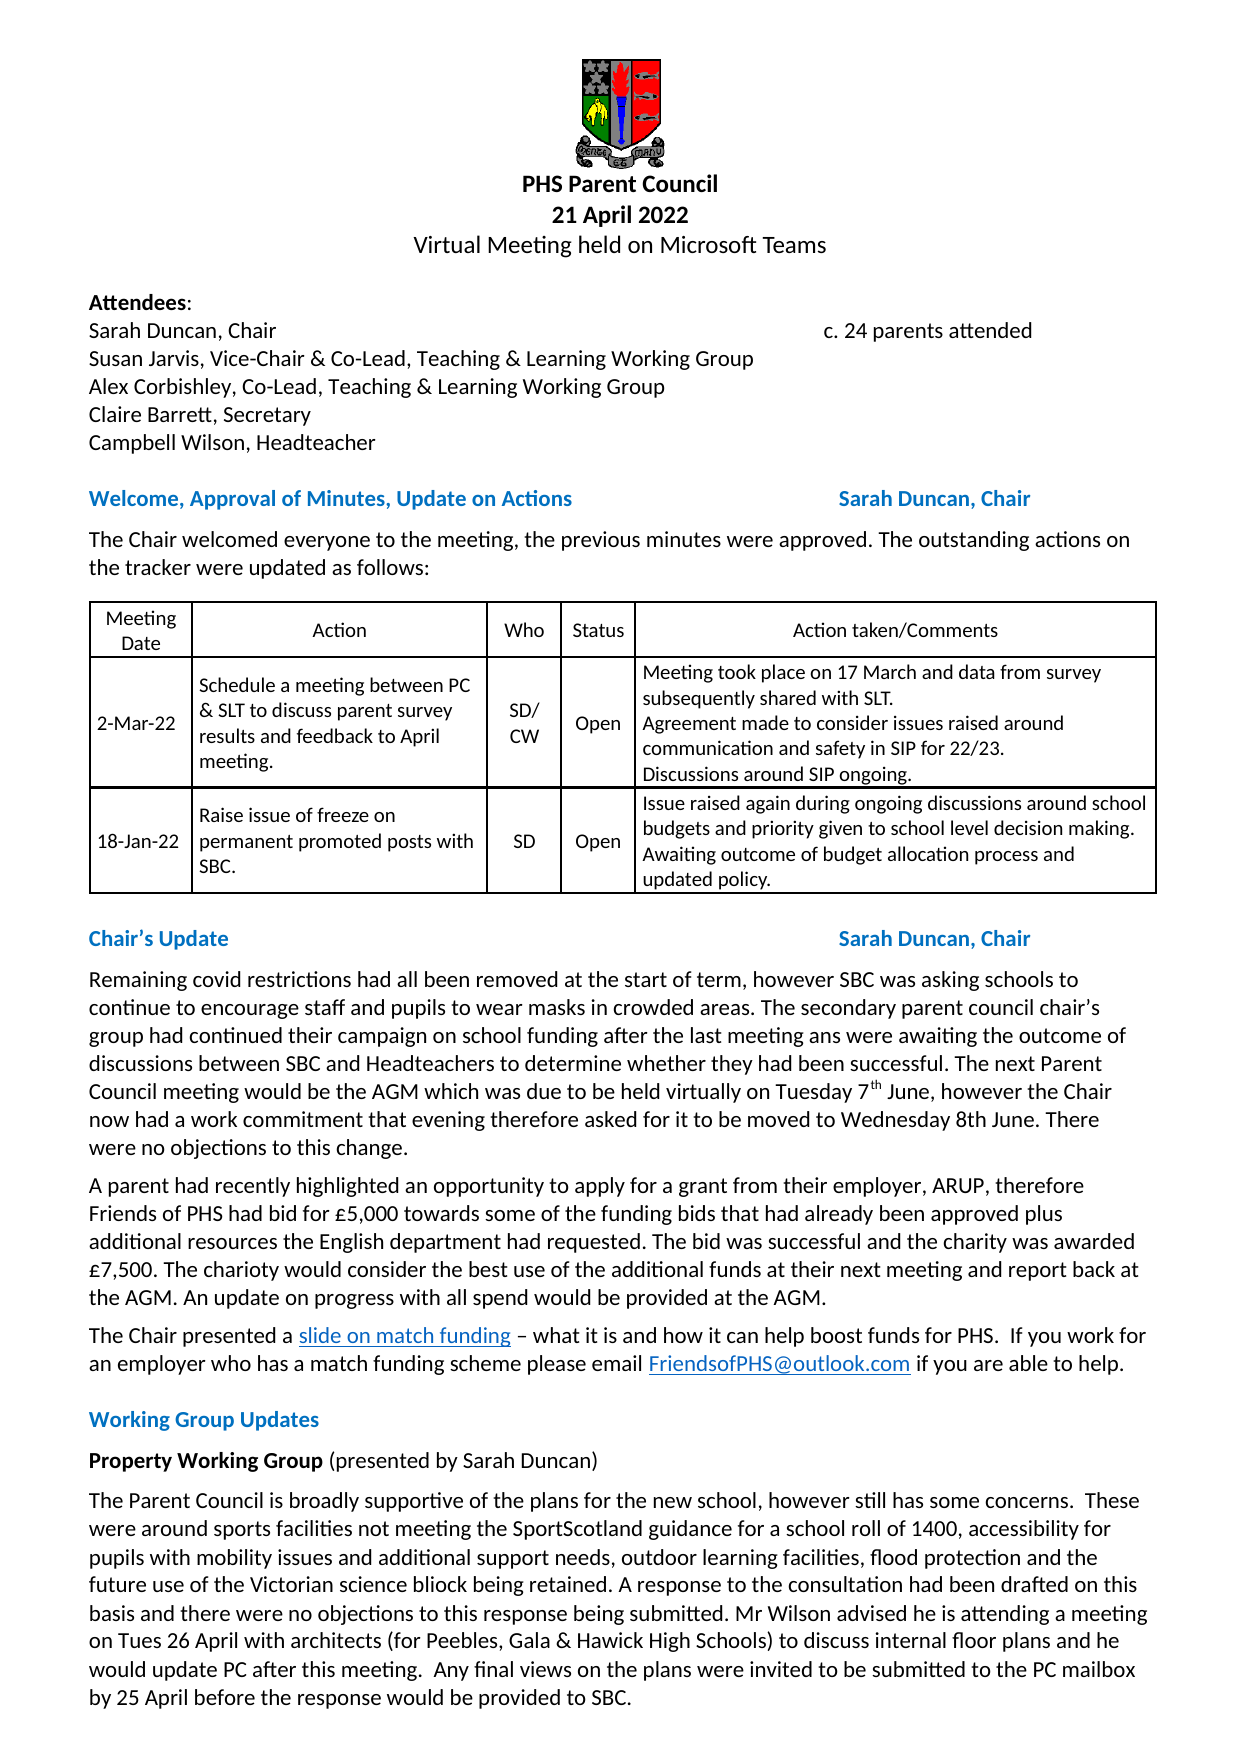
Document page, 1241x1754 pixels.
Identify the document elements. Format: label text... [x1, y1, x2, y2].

table_header c. 24 parents attended [812, 316, 1093, 456]
table_cell 18-Jan-22 [91, 789, 191, 892]
table_header Meeting Date [91, 603, 191, 656]
table_cell Meeting took place on 17 March and data from survey subsequently shared with SLT. Agreement made to consider issues raised around communication and safety in SIP for 22/23. Discussions around SIP ongoing. [636, 658, 1155, 786]
table_header Sarah Duncan, Chair Susan Jarvis, Vice-Chair & Co-Lead, Teaching & Learning Working Group Alex Corbishley, Co-Lead, Teaching & Learning Working Group Claire Barrett, Secretary Campbell Wilson, Headteacher [78, 316, 812, 456]
table_cell Schedule a meeting between PC & SLT to discuss parent survey results and feedback to April meeting. [193, 658, 486, 786]
table_cell Issue raised again during ongoing discussions around school budgets and priority given to school level decision making. Awaiting outcome of budget allocation process and updated policy. [636, 789, 1155, 892]
text 21 April 2022 [89, 199, 1152, 229]
text Welcome, Approval of Minutes, Update on Actions Sarah Duncan, Chair [89, 484, 1152, 512]
text Property Working Group (presented by Sarah Duncan) [89, 1446, 1152, 1474]
table_header Who [488, 603, 560, 656]
text Attendees: [89, 288, 1152, 316]
table_cell 2-Mar-22 [91, 658, 191, 786]
text The Parent Council is broadly supportive of the plans for the new school, however still has some concerns. These were around sports facilities not meeting the SportScotland guidance for a school roll of 1400, accessibility for pupils with mobility issues and additional support needs, outdoor learning facilities, flood protection and the future use of the Victorian science bliock being retained. A response to the consultation had been drafted on this basis and there were no objections to this response being submitted. Mr Wilson advised he is attending a meeting on Tues 26 April with architects (for Peebles, Gala & Hawick High Schools) to discuss internal floor plans and he would update PC after this meeting. Any final views on the plans were invited to be submitted to the PC mailbox by 25 April before the response would be provided to SBC. [89, 1487, 1152, 1711]
text Working Group Updates [89, 1406, 1152, 1433]
text A parent had recently highlighted an opportunity to apply for a grant from their employer, ARUP, therefore Friends of PHS had bid for £5,000 towards some of the funding bids that had already been approved plus additional resources the English department had requested. The bid was successful and the charity was awarded £7,500. The charioty would consider the best use of the additional funds at their next meeting and report back at the AGM. An update on progress with all spend would be provided at the AGM. [89, 1171, 1152, 1311]
text PHS Parent Council [89, 168, 1152, 199]
table_header Action taken/Comments [636, 603, 1155, 656]
table_cell Raise issue of freeze on permanent promoted posts with SBC. [193, 789, 486, 892]
text Virtual Meeting held on Microsoft Teams [89, 229, 1152, 260]
table_header Action [193, 603, 486, 656]
text The Chair welcomed everyone to the meeting, the previous minutes were approved. The outstanding actions on the tracker were updated as follows: [89, 525, 1152, 581]
table_header Status [562, 603, 634, 656]
table_cell Open [562, 789, 634, 892]
table_cell SD/CW [488, 658, 560, 786]
table_cell Open [562, 658, 634, 786]
text Chair’s Update Sarah Duncan, Chair [89, 924, 1152, 952]
picture [575, 59, 665, 169]
text Remaining covid restrictions had all been removed at the start of term, however SBC was asking schools to continue to encourage staff and pupils to wear masks in crowded areas. The secondary parent council chair’s group had continued their campaign on school funding after the last meeting ans were awaiting the outcome of discussions between SBC and Headteachers to determine whether they had been successful. The next Parent Council meeting would be the AGM which was due to be held virtually on Tuesday 7th June, however the Chair now had a work commitment that evening therefore asked for it to be moved to Wednesday 8th June. There were no objections to this change. [89, 965, 1152, 1161]
text The Chair presented a slide on match funding – what it is and how it can help boost funds for PHS. If you work for an employer who has a match funding scheme please email FriendsofPHS@outlook.com if you are able to help. [89, 1321, 1152, 1377]
table_cell SD [488, 789, 560, 892]
